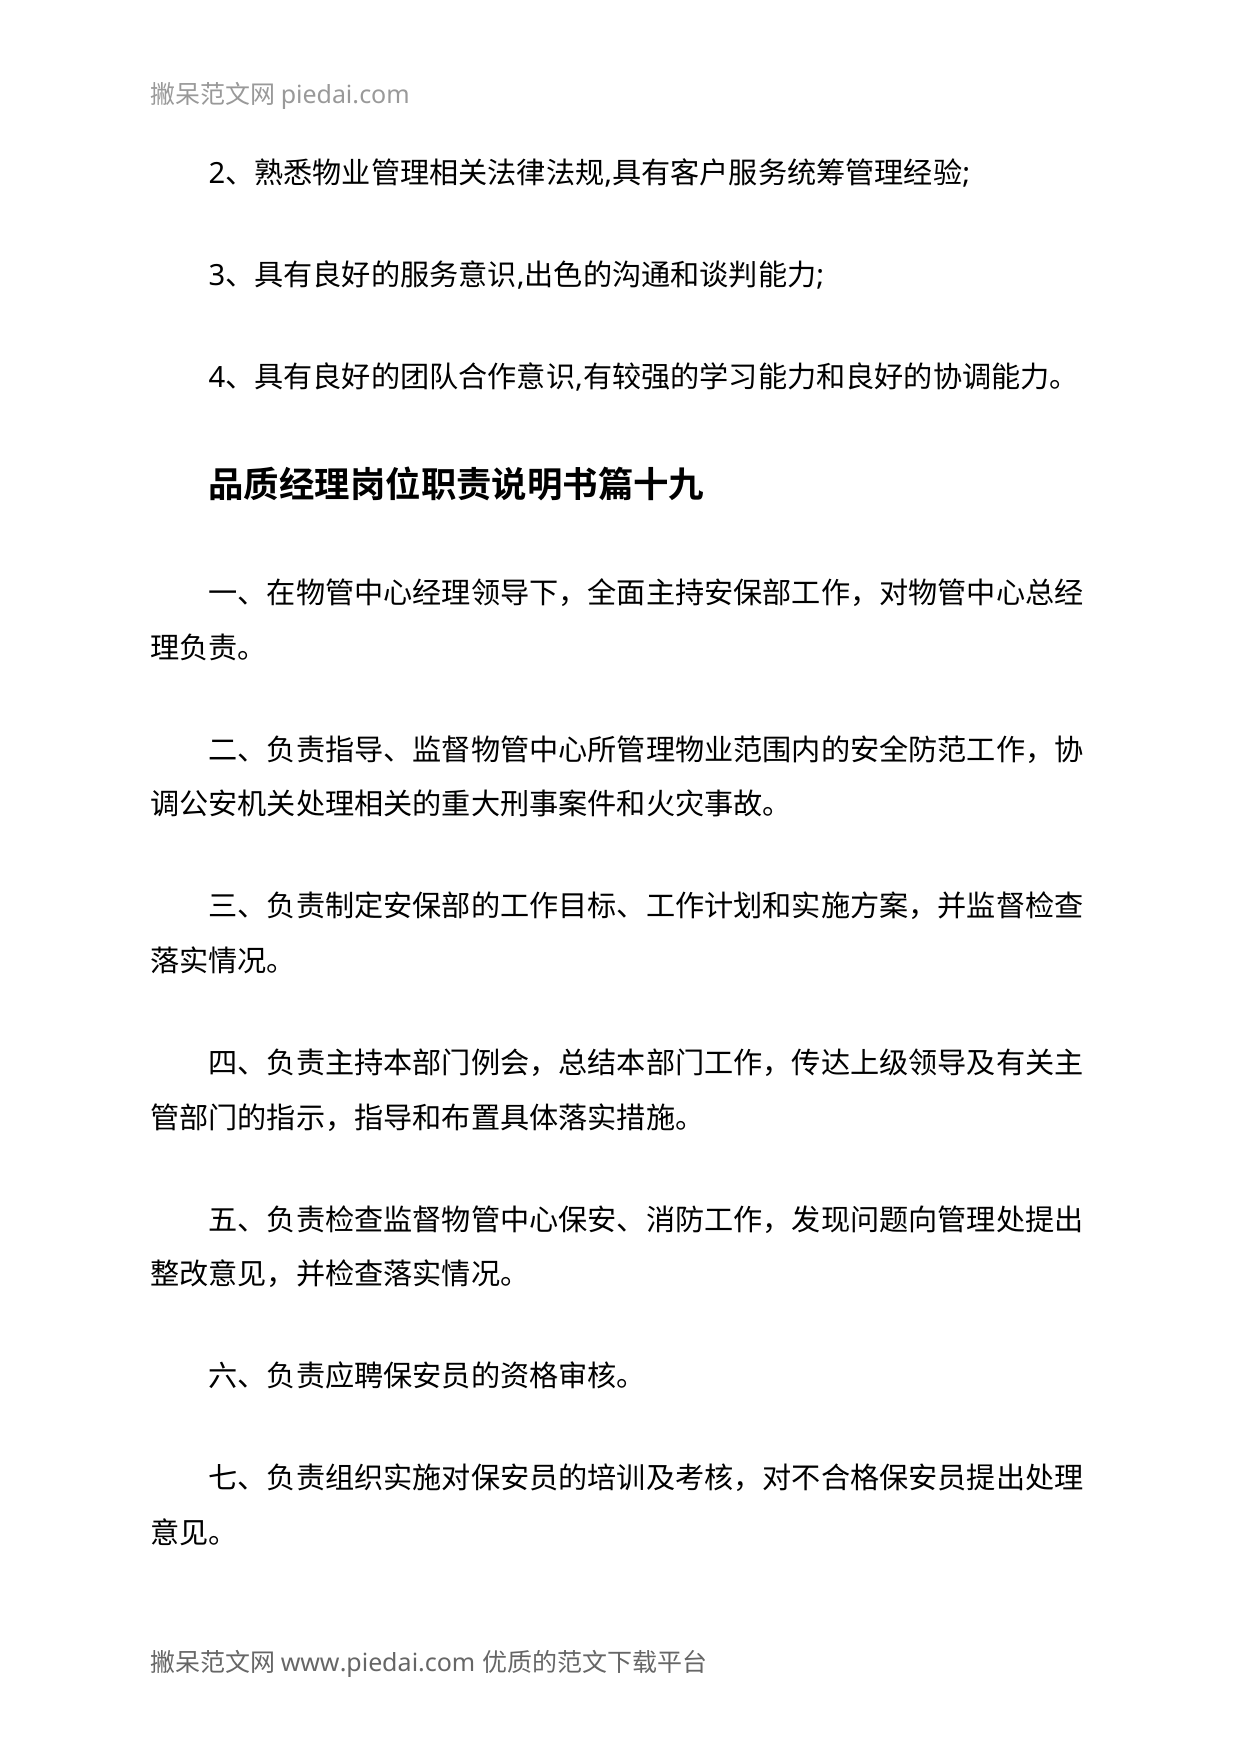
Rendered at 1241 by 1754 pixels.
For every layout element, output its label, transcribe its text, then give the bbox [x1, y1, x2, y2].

text 一、在物管中心经理领导下，全面主持安保部工作，对物管中心总经理负责。 [150, 569, 1090, 667]
text 五、负责检查监督物管中心保安、消防工作，发现问题向管理处提出整改意见，并检查落实情况。 [150, 1196, 1090, 1293]
text 三、负责制定安保部的工作目标、工作计划和实施方案，并监督检查落实情况。 [150, 883, 1090, 980]
text 二、负责指导、监督物管中心所管理物业范围内的安全防范工作，协调公安机关处理相关的重大刑事案件和火灾事故。 [150, 726, 1090, 823]
text 4、具有良好的团队合作意识,有较强的学习能力和良好的协调能力。 [150, 354, 1090, 396]
text 六、负责应聘保安员的资格审核。 [150, 1353, 1090, 1395]
text 2、熟悉物业管理相关法律法规,具有客户服务统筹管理经验; [150, 150, 1090, 192]
text 品质经理岗位职责说明书篇十九 [150, 456, 1090, 507]
text 四、负责主持本部门例会，总结本部门工作，传达上级领导及有关主管部门的指示，指导和布置具体落实措施。 [150, 1039, 1090, 1137]
text 3、具有良好的服务意识,出色的沟通和谈判能力; [150, 252, 1090, 294]
text 七、负责组织实施对保安员的培训及考核，对不合格保安员提出处理意见。 [150, 1454, 1090, 1552]
